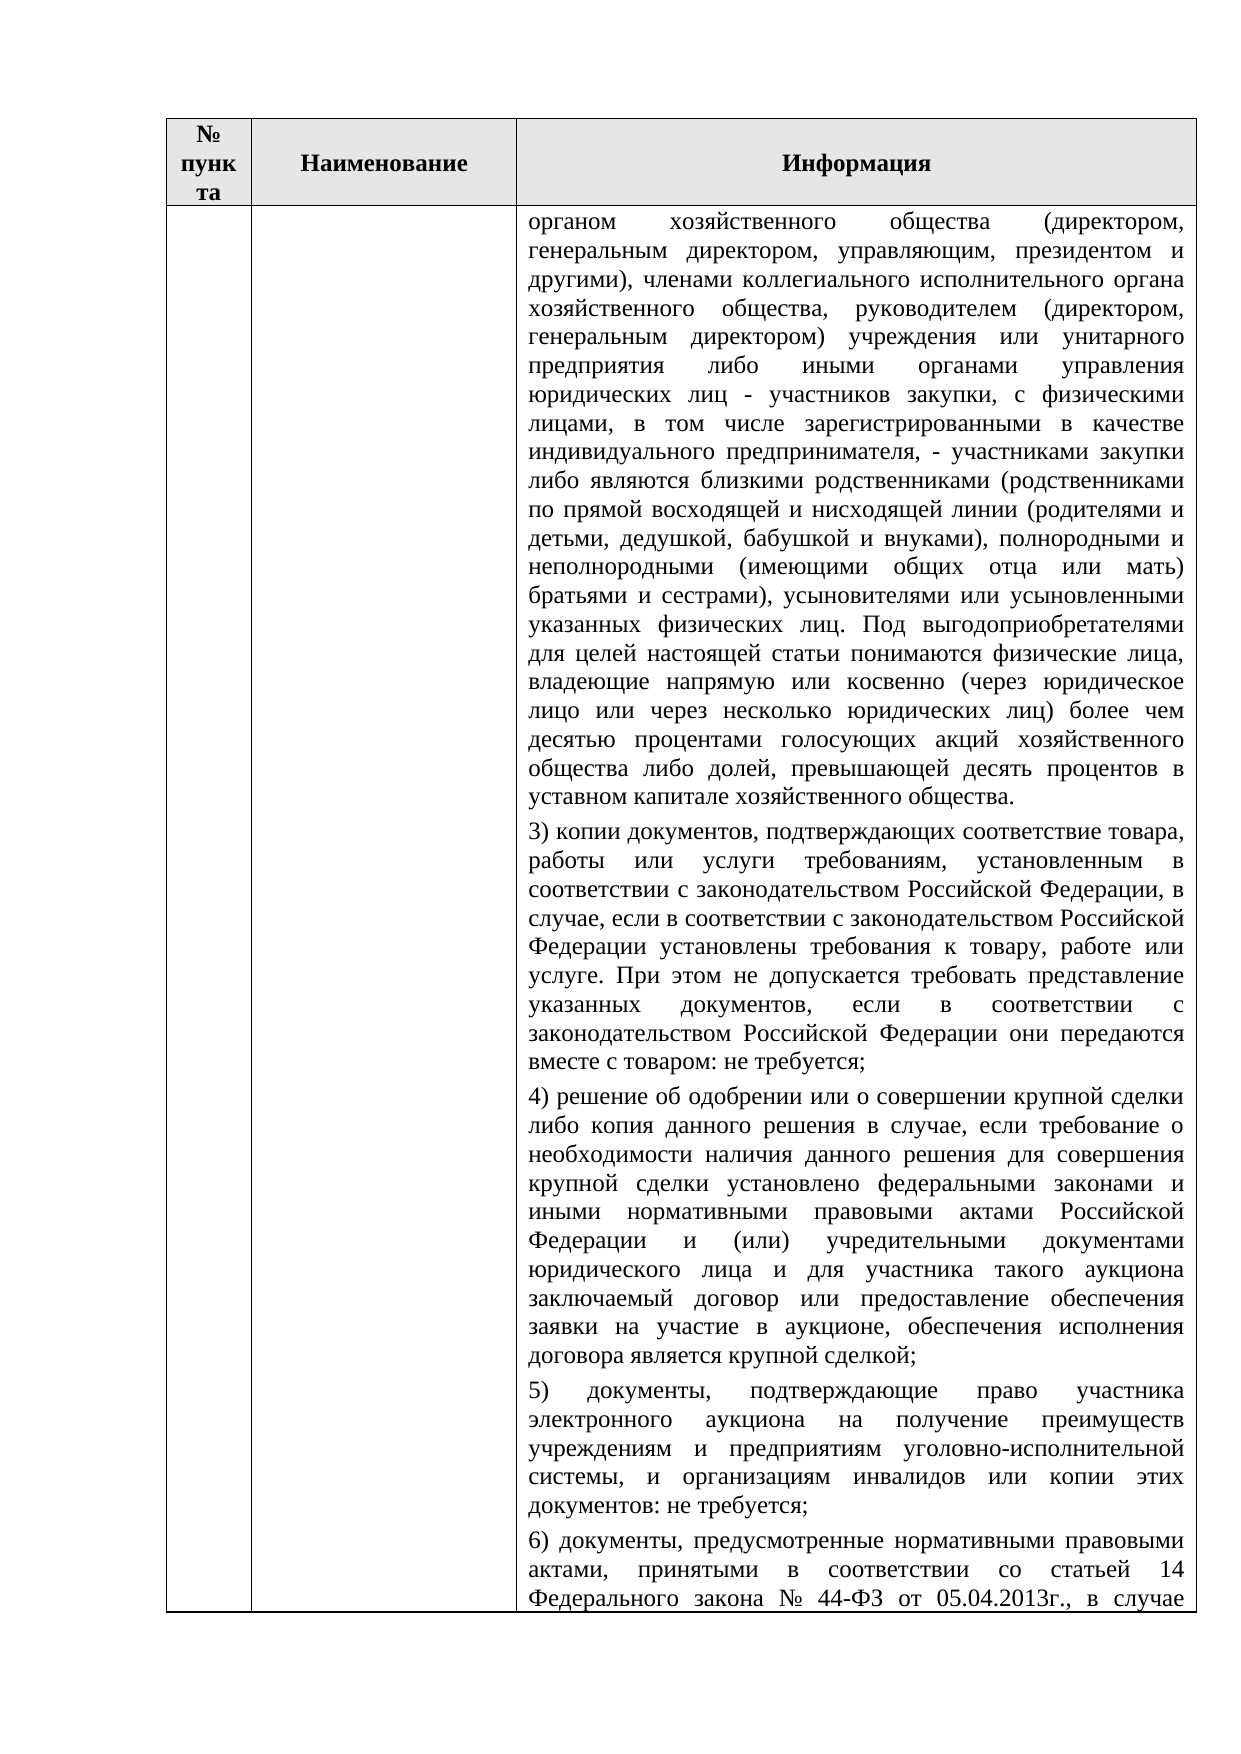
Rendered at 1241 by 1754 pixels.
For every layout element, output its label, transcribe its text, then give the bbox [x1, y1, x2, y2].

table_header Наименование [252, 119, 516, 205]
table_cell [252, 206, 516, 1611]
table_cell [167, 206, 251, 1611]
table_header № пункта [167, 119, 251, 205]
table_header Информация [517, 119, 1196, 205]
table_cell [517, 206, 1196, 1611]
